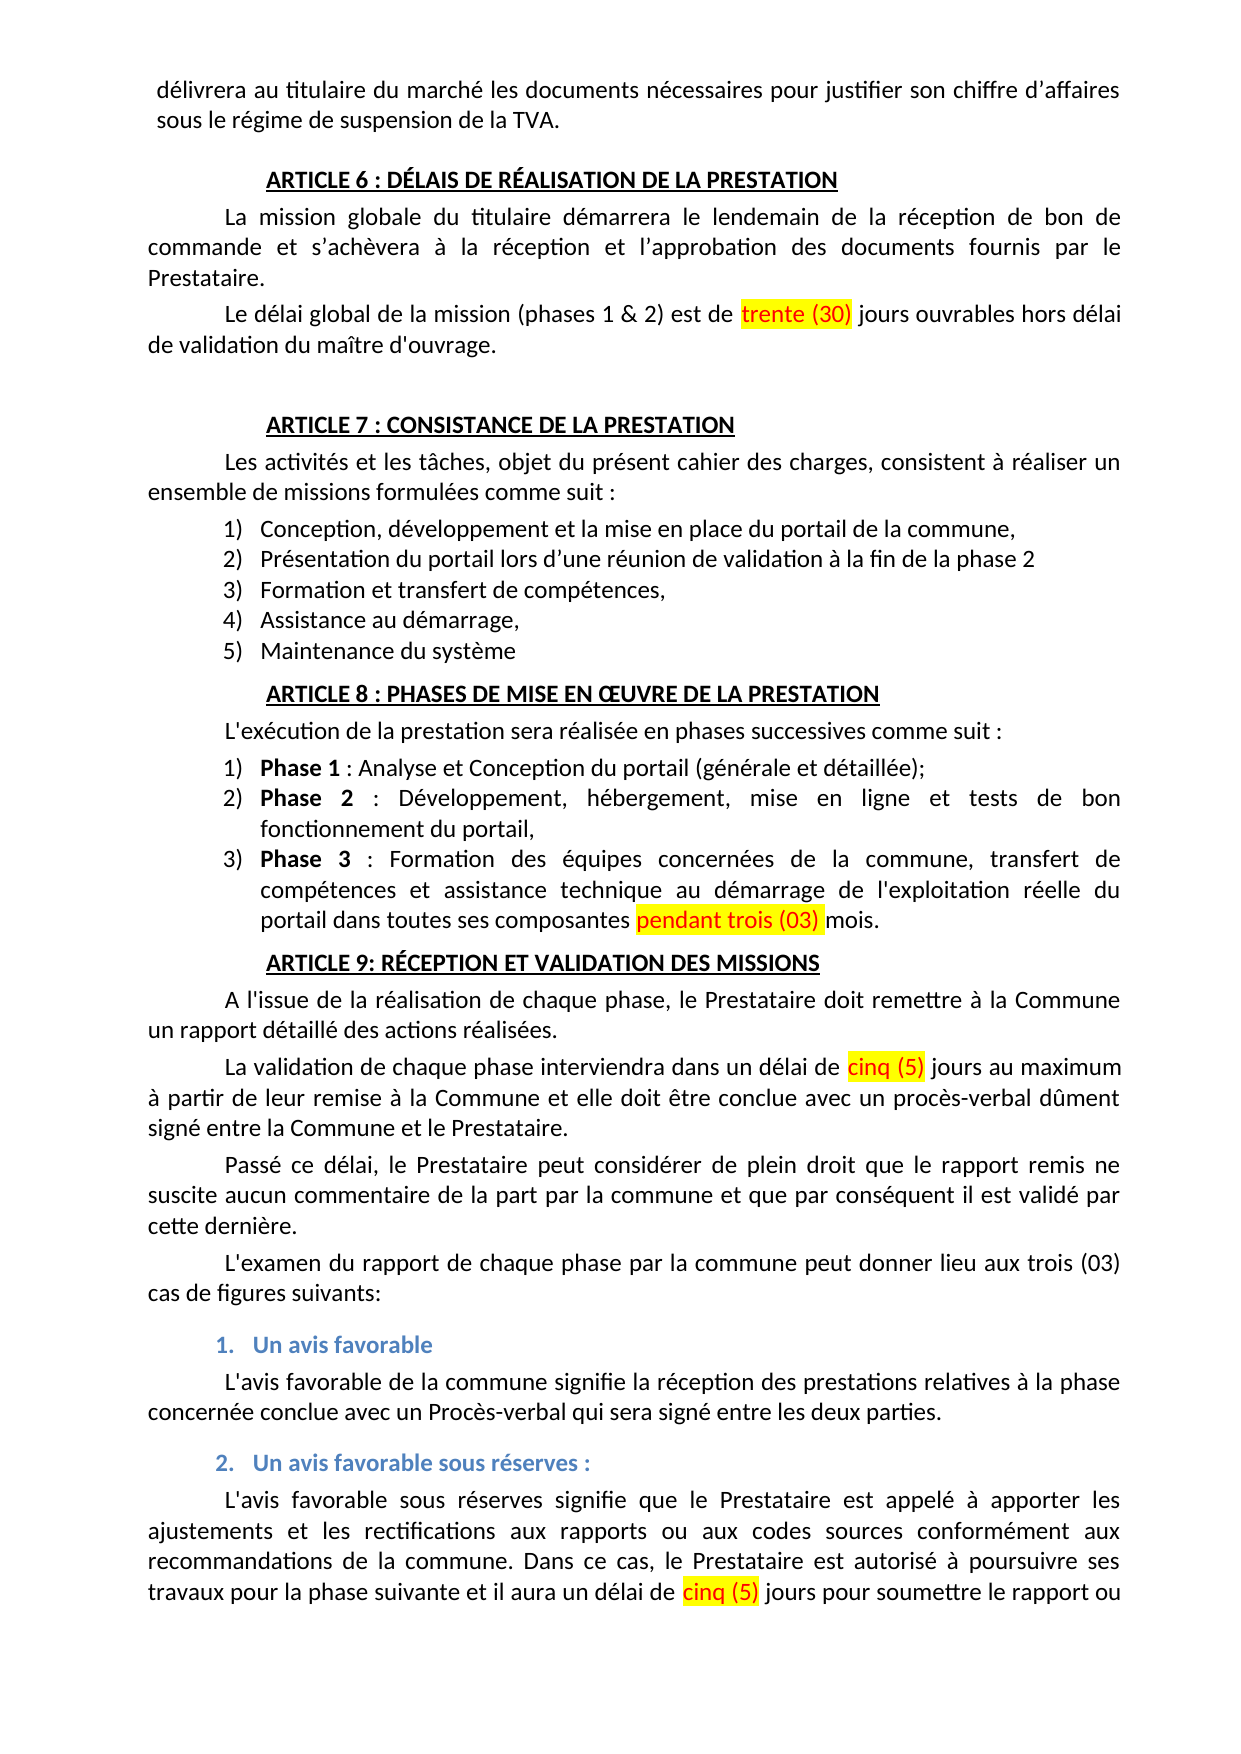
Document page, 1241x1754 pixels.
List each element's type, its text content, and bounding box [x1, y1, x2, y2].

subtitle ARTICLE 8 : Phases de mise en œuvre de la prestation [266, 678, 1047, 709]
list Assistance au démarrage, [223, 604, 1122, 635]
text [156, 74, 1122, 135]
text La mission globale du titulaire démarrera le lendemain de la réception de bon de commande et s’achèvera à la réception et l’approbation des documents fournis par le Prestataire. [148, 201, 1122, 292]
list Phase 2 : Développement, hébergement, mise en ligne et tests de bon fonctionnement du portail, [223, 782, 1122, 843]
list Un avis favorable [215, 1329, 1122, 1359]
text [148, 1484, 1122, 1606]
list Phase 3 : Formation des équipes concernées de la commune, transfert de compétences et assistance technique au démarrage de l'exploitation réelle du portail dans toutes ses composantes pendant trois (03) mois. [223, 843, 1122, 935]
text L'examen du rapport de chaque phase par la commune peut donner lieu aux trois (03) cas de figures suivants: [148, 1247, 1122, 1308]
text Les activités et les tâches, objet du présent cahier des charges, consistent à réaliser un ensemble de missions formulées comme suit : [148, 446, 1122, 507]
list Maintenance du système [223, 635, 1122, 666]
text La validation de chaque phase interviendra dans un délai de cinq (5) jours au maximum à partir de leur remise à la Commune et elle doit être conclue avec un procès-verbal dûment signé entre la Commune et le Prestataire. [148, 1051, 1122, 1143]
list Un avis favorable sous réserves : [215, 1447, 1122, 1478]
list Conception, développement et la mise en place du portail de la commune, [223, 513, 1122, 543]
text Passé ce délai, le Prestataire peut considérer de plein droit que le rapport remis ne suscite aucun commentaire de la part par la commune et que par conséquent il est validé par cette dernière. [148, 1149, 1122, 1241]
list Phase 1 : Analyse et Conception du portail (générale et détaillée); [223, 752, 1122, 782]
text A l'issue de la réalisation de chaque phase, le Prestataire doit remettre à la Commune un rapport détaillé des actions réalisées. [148, 984, 1122, 1045]
subtitle ARTICLE 7 : Consistance de la Prestation [266, 409, 1047, 439]
list Formation et transfert de compétences, [223, 574, 1122, 604]
text Le délai global de la mission (phases 1 & 2) est de trente (30) jours ouvrables hors délai de validation du maître d'ouvrage. [148, 299, 1122, 360]
subtitle ARTICLE 9: Réception et validation des missions [266, 947, 1047, 978]
text L'exécution de la prestation sera réalisée en phases successives comme suit : [148, 715, 1122, 745]
text L'avis favorable de la commune signifie la réception des prestations relatives à la phase concernée conclue avec un Procès-verbal qui sera signé entre les deux parties. [148, 1366, 1122, 1427]
subtitle ARTICLE 6 : Délais de réalisation de la prestation [266, 164, 1047, 194]
list Présentation du portail lors d’une réunion de validation à la fin de la phase 2 [223, 543, 1122, 574]
